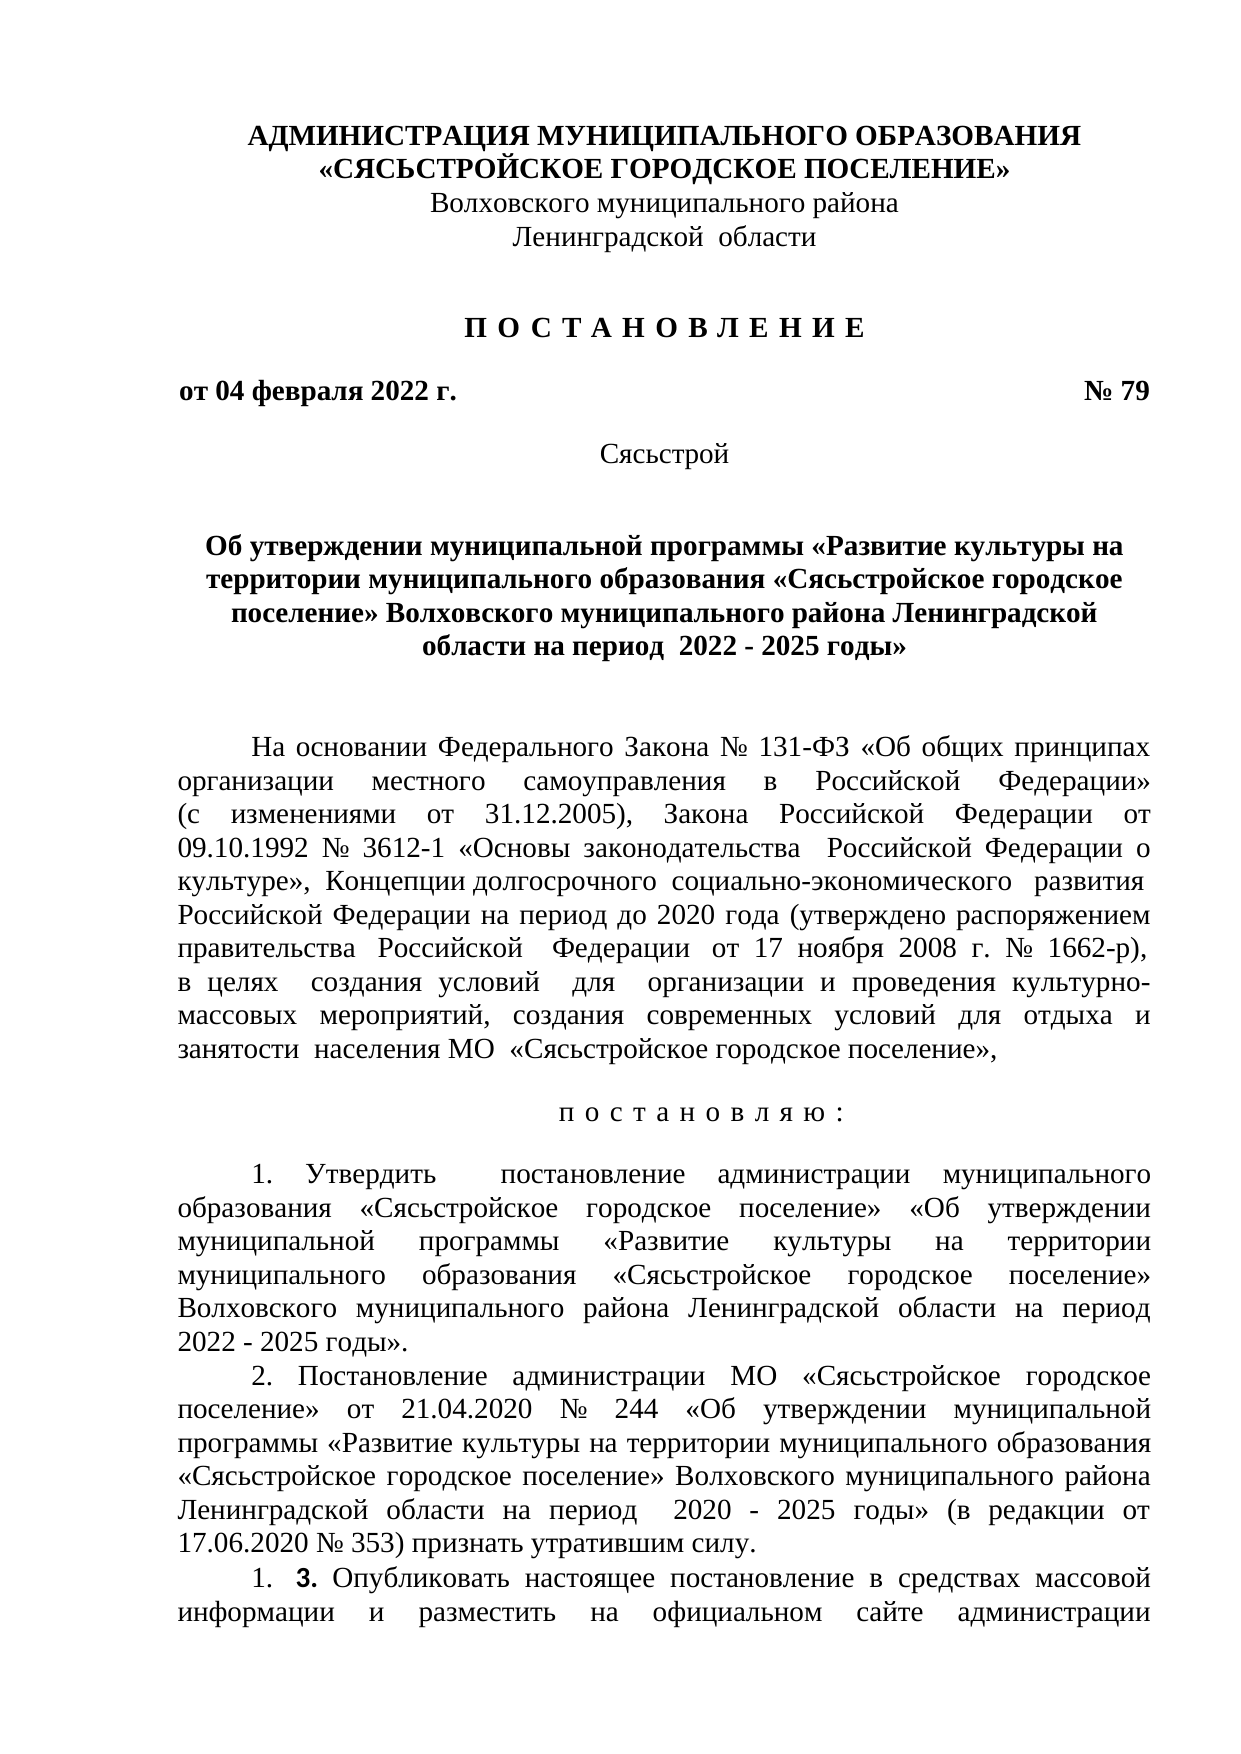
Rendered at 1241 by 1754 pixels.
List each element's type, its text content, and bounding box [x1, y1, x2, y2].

text от 04 февраля 2022 г. № 79 [177, 373, 1152, 407]
text ПОСТАНОВЛЕНИЕ [177, 311, 1152, 344]
text 1. Утвердить постановление администрации муниципального образования «Сясьстройское городское поселение» «Об утверждении муниципальной программы «Развитие культуры на территории муниципального образования «Сясьстройское городское поселение» Волховского муниципального района Ленинградской области на период 2022 - 2025 годы». [177, 1156, 1152, 1358]
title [177, 1559, 1152, 1628]
text Волховского муниципального района [177, 185, 1152, 219]
text Об утверждении муниципальной программы «Развитие культуры на территории муниципального образования «Сясьстройское городское поселение» Волховского муниципального района Ленинградской области на период 2022 - 2025 годы» [177, 528, 1152, 662]
text в целях создания условий для организации и проведения культурно-массовых мероприятий, создания современных условий для отдыха и занятости населения МО «Сясьстройское городское поселение», [177, 964, 1152, 1064]
text «СЯСЬСТРОЙСКОЕ ГОРОДСКОЕ ПОСЕЛЕНИЕ» [177, 152, 1152, 185]
text АДМИНИСТРАЦИЯ МУНИЦИПАЛЬНОГО ОБРАЗОВАНИЯ [177, 118, 1152, 152]
text Российской Федерации на период до 2020 года (утверждено распоряжением правительства Российской Федерации от 17 ноября 2008 г. № 1662-р), [177, 897, 1152, 964]
text На основании Федерального Закона № 131-ФЗ «Об общих принципах организации местного самоуправления в Российской Федерации» (с изменениями от 31.12.2005), Закона Российской Федерации от 09.10.1992 № 3612-1 «Основы законодательства Российской Федерации о культуре», Концепции долгосрочного социально-экономического развития [177, 729, 1152, 897]
text Ленинградской области [177, 219, 1152, 252]
text Сясьстрой [177, 436, 1152, 469]
text постановляю: [177, 1094, 1152, 1127]
text 2. Постановление администрации МО «Сясьстройское городское поселение» от 21.04.2020 № 244 «Об утверждении муниципальной программы «Развитие культуры на территории муниципального образования «Сясьстройское городское поселение» Волховского муниципального района Ленинградской области на период 2020 - 2025 годы» (в редакции от 17.06.2020 № 353) признать утратившим силу. [177, 1358, 1152, 1559]
